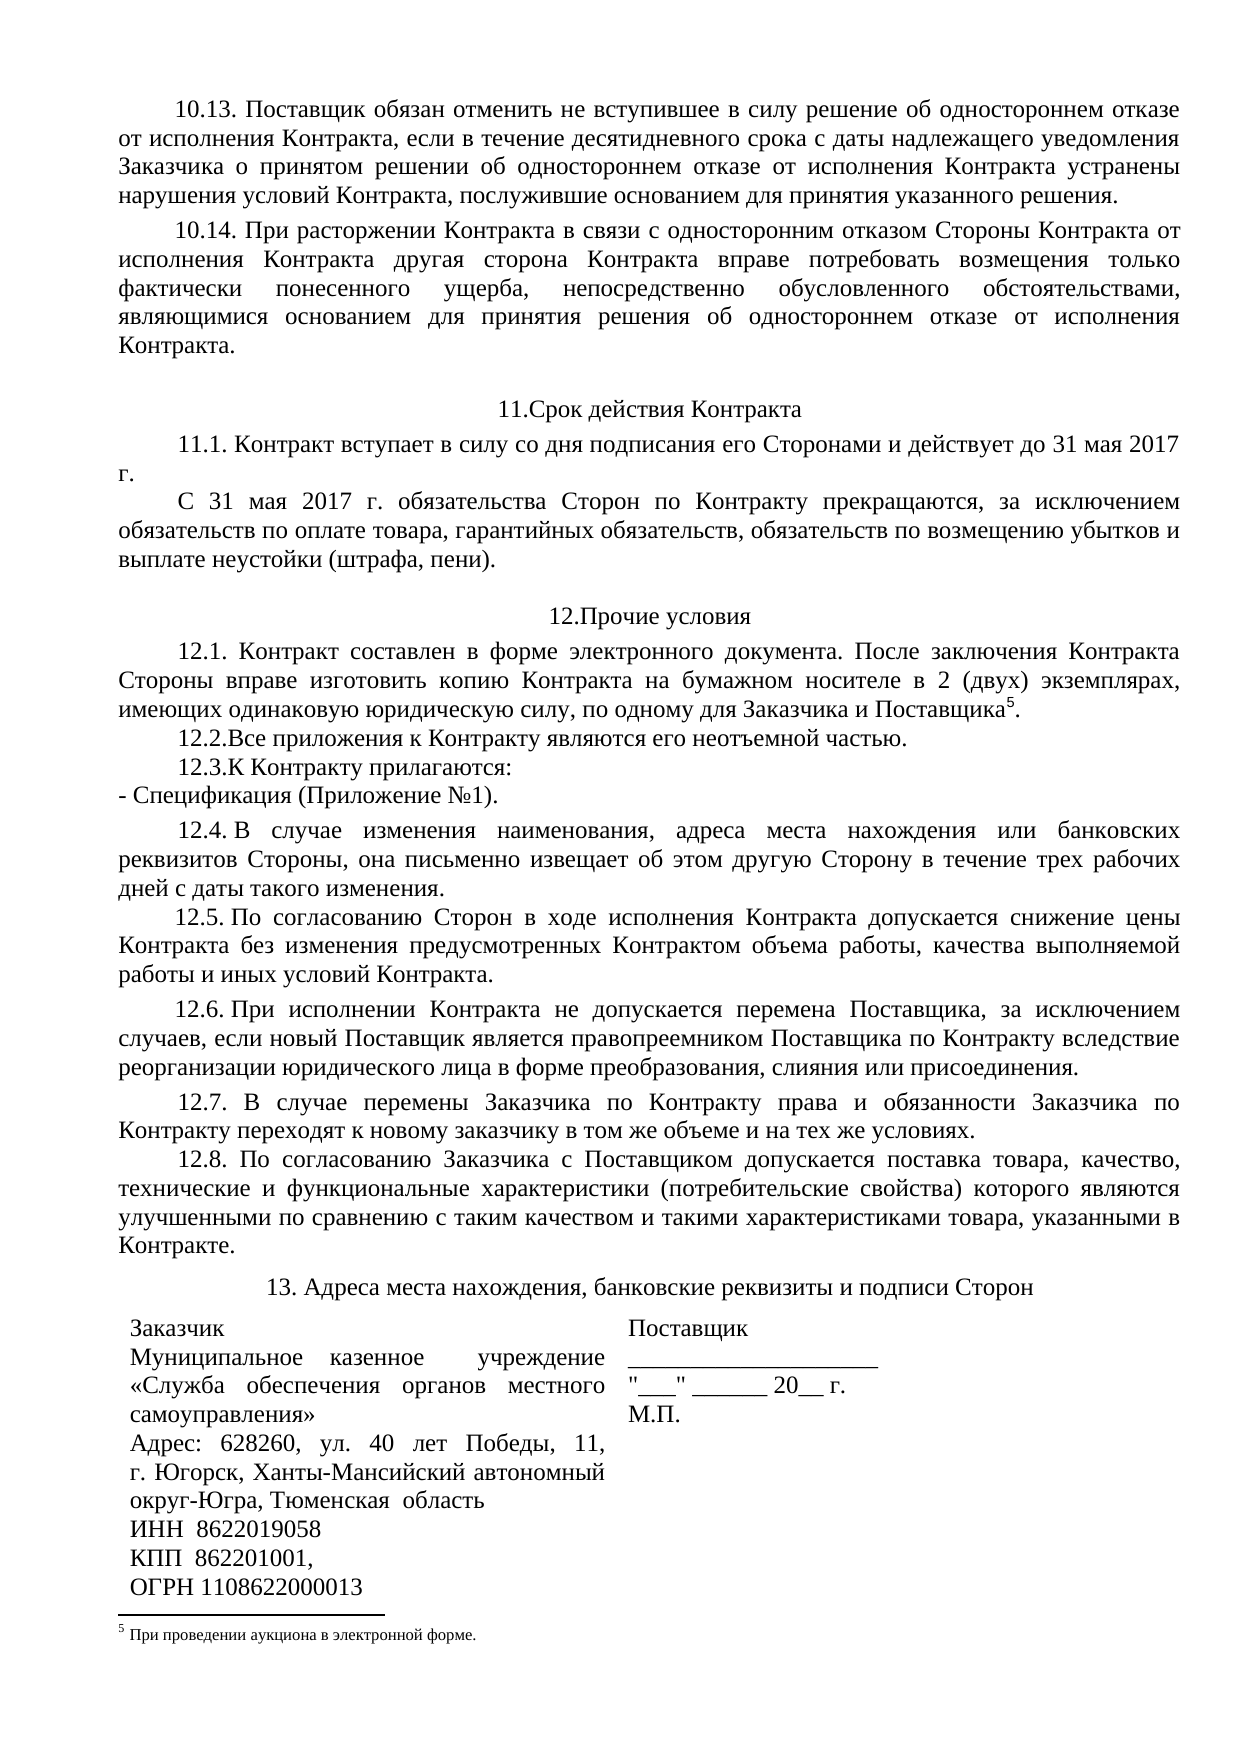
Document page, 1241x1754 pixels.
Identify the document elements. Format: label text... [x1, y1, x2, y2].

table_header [617, 1313, 1115, 1600]
text 10.14. При расторжении Контракта в связи с односторонним отказом Стороны Контракта от исполнения Контракта другая сторона Контракта вправе потребовать возмещения только фактически понесенного ущерба, непосредственно обусловленного обстоятельствами, являющимися основанием для принятия решения об одностороннем отказе от исполнения Контракта. [118, 215, 1181, 359]
text 11.1. Контракт вступает в силу со дня подписания его Сторонами и действует до 31 мая 2017 г. [118, 429, 1181, 486]
text 12.5. По согласованию Сторон в ходе исполнения Контракта допускается снижение цены Контракта без изменения предусмотренных Контрактом объема работы, качества выполняемой работы и иных условий Контракта. [118, 902, 1181, 988]
text 12.6. При исполнении Контракта не допускается перемена Поставщика, за исключением случаев, если новый Поставщик является правопреемником Поставщика по Контракту вследствие реорганизации юридического лица в форме преобразования, слияния или присоединения. [118, 994, 1181, 1080]
text 12.Прочие условия [118, 601, 1181, 630]
text 11.Срок действия Контракта [118, 394, 1181, 423]
text - Спецификация (Приложение №1). [118, 780, 1181, 809]
text 12.8. По согласованию Заказчика с Поставщиком допускается поставка товара, качество, технические и функциональные характеристики (потребительские свойства) которого являются улучшенными по сравнению с таким качеством и такими характеристиками товара, указанными в Контракте. [118, 1144, 1181, 1259]
text 10.13. Поставщик обязан отменить не вступившее в силу решение об одностороннем отказе от исполнения Контракта, если в течение десятидневного срока с даты надлежащего уведомления Заказчика о принятом решении об одностороннем отказе от исполнения Контракта устранены нарушения условий Контракта, послужившие основанием для принятия указанного решения. [118, 94, 1181, 209]
text С 31 мая 2017 г. обязательства Сторон по Контракту прекращаются, за исключением обязательств по оплате товара, гарантийных обязательств, обязательств по возмещению убытков и выплате неустойки (штрафа, пени). [118, 486, 1181, 573]
text 12.2.Все приложения к Контракту являются его неотъемной частью. [118, 723, 1181, 752]
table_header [118, 1313, 617, 1600]
text 12.3.К Контракту прилагаются: [118, 752, 1181, 780]
text 12.1. Контракт составлен в форме электронного документа. После заключения Контракта Стороны вправе изготовить копию Контракта на бумажном носителе в 2 (двух) экземплярах, имеющих одинаковую юридическую силу, по одному для Заказчика и Поставщика. [118, 636, 1181, 723]
text 12.7. В случае перемены Заказчика по Контракту права и обязанности Заказчика по Контракту переходят к новому заказчику в том же объеме и на тех же условиях. [118, 1087, 1181, 1144]
text 12.4. В случае изменения наименования, адреса места нахождения или банковских реквизитов Стороны, она письменно извещает об этом другую Сторону в течение трех рабочих дней с даты такого изменения. [118, 815, 1181, 902]
text 13. Адреса места нахождения, банковские реквизиты и подписи Сторон [118, 1272, 1181, 1300]
